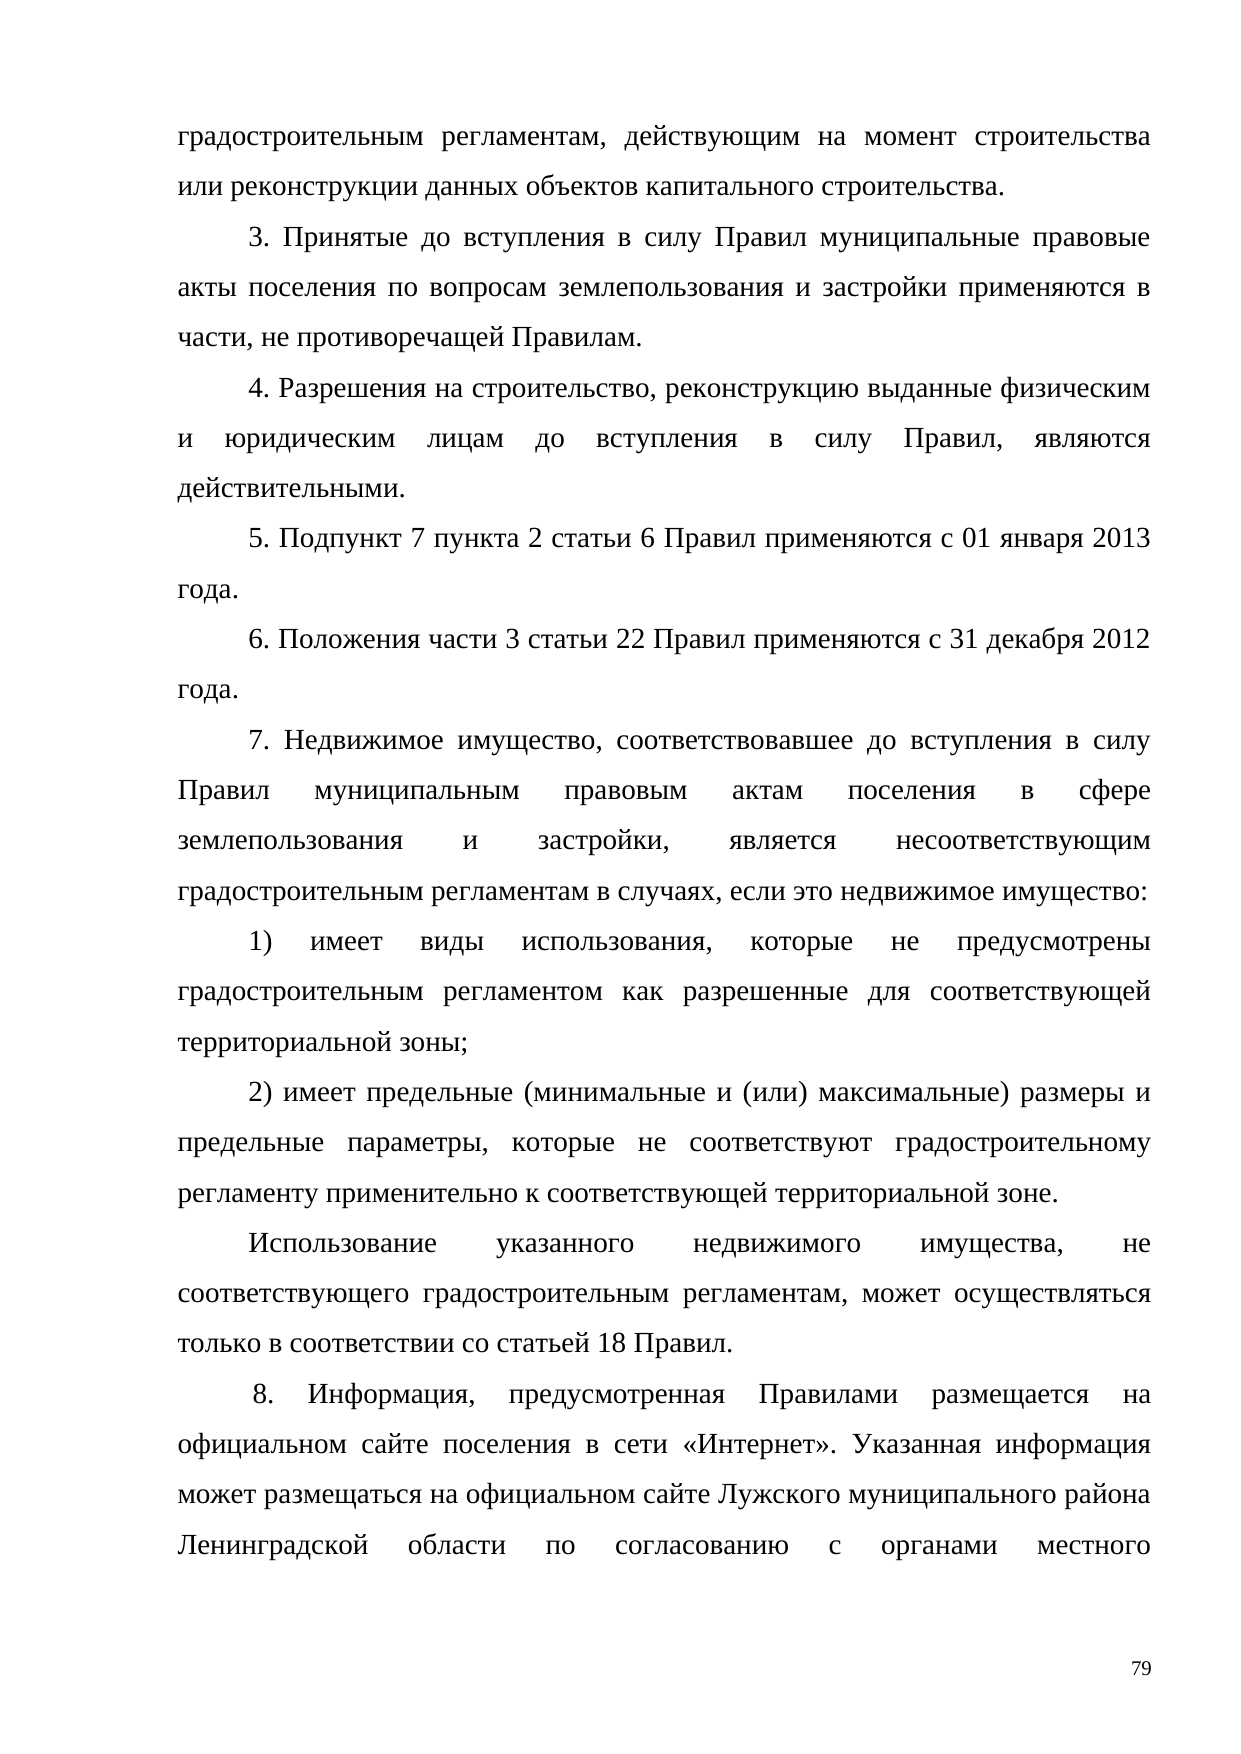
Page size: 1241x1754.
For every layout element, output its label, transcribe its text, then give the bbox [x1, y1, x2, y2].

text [177, 1376, 1152, 1560]
text 7. Недвижимое имущество, соответствовавшее до вступления в силу Правил муниципальным правовым актам поселения в сфере землепользования и застройки, является несоответствующим градостроительным регламентам в случаях, если это недвижимое имущество: [177, 722, 1152, 906]
text 2) имеет предельные (минимальные и (или) максимальные) размеры и предельные параметры, которые не соответствуют градостроительному регламенту применительно к соответствующей территориальной зоне. [177, 1074, 1152, 1208]
text 3. Принятые до вступления в силу Правил муниципальные правовые акты поселения по вопросам землепользования и застройки применяются в части, не противоречащей Правилам. [177, 219, 1152, 353]
text Использование указанного недвижимого имущества, не соответствующего градостроительным регламентам, может осуществляться только в соответствии со статьей 18 Правил. [177, 1225, 1152, 1359]
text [177, 118, 1152, 202]
text 4. Разрешения на строительство, реконструкцию выданные физическим и юридическим лицам до вступления в силу Правил, являются действительными. [177, 370, 1152, 504]
text 6. Положения части 3 статьи 22 Правил применяются с 31 декабря 2012 года. [177, 621, 1152, 705]
text 1) имеет виды использования, которые не предусмотрены градостроительным регламентом как разрешенные для соответствующей территориальной зоны; [177, 923, 1152, 1057]
text 5. Подпункт 7 пункта 2 статьи 6 Правил применяются с 01 января 2013 года. [177, 521, 1152, 604]
